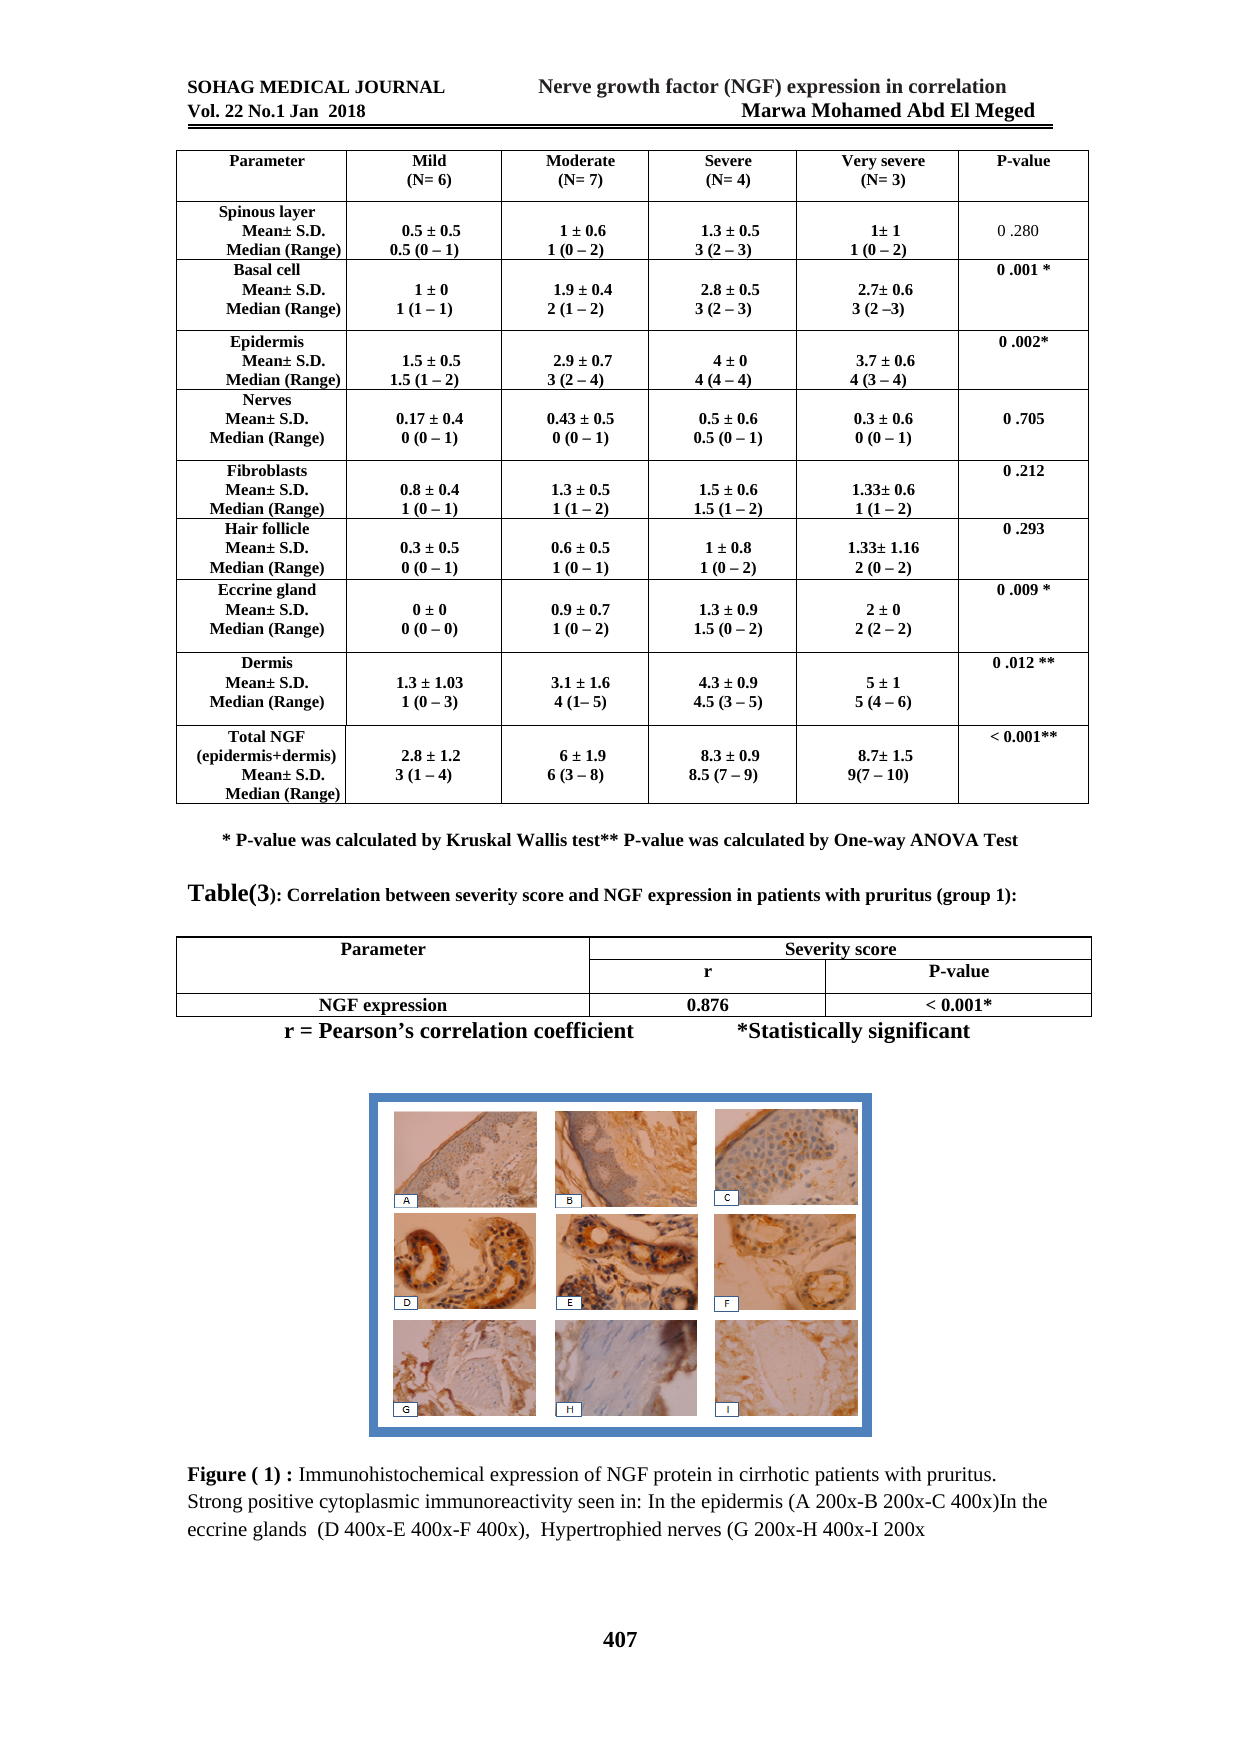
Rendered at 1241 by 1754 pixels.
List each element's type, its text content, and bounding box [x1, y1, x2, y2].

table_cell 8.3 ± 0.9 8.5 (7 – 9) [649, 726, 796, 803]
table_cell 0 ± 0 0 (0 – 0) [347, 580, 501, 652]
table_header Parameter [177, 151, 346, 201]
table_cell 1 ± 0.6 1 (0 – 2) [502, 202, 648, 259]
table_cell 2.8 ± 1.2 3 (1 – 4) [346, 726, 501, 803]
table_cell Nerves Mean± S.D. Median (Range) [177, 390, 346, 459]
text Table(3): Correlation between severity score and NGF expression in patients with pruritus (group 1): [187, 878, 1088, 907]
table_cell 0 .012 ** [959, 653, 1088, 725]
text r = Pearson’s correlation coefficient *Statistically significant [202, 1017, 1053, 1043]
table_cell 3.7 ± 0.6 4 (3 – 4) [797, 331, 958, 389]
table_cell Epidermis Mean± S.D. Median (Range) [177, 331, 346, 389]
table_cell 3.1 ± 1.6 4 (1– 5) [502, 653, 648, 725]
table_cell 1± 1 1 (0 – 2) [797, 202, 958, 259]
table_cell r [590, 960, 825, 993]
table_header Parameter [177, 938, 589, 993]
table_cell 1.33± 0.6 1 (1 – 2) [797, 461, 958, 518]
table_cell 8.7± 1.5 9(7 – 10) [797, 726, 958, 803]
table_cell 0.9 ± 0.7 1 (0 – 2) [502, 580, 648, 652]
table_header Severity score [590, 938, 1091, 959]
table_cell Total NGF (epidermis+dermis) Mean± S.D. Median (Range) [177, 726, 345, 803]
table_cell P-value [826, 960, 1091, 993]
table_header Moderate (N= 7) [502, 151, 648, 201]
table_cell 1.3 ± 0.5 1 (1 – 2) [502, 461, 648, 518]
table_cell 0.17 ± 0.4 0 (0 – 1) [347, 390, 501, 459]
table_cell Eccrine gland Mean± S.D. Median (Range) [177, 580, 346, 652]
table_header Mild (N= 6) [347, 151, 501, 201]
table_cell 0 .212 [959, 461, 1088, 518]
table_cell 1.5 ± 0.6 1.5 (1 – 2) [649, 461, 796, 518]
table_cell < 0.001* [826, 994, 1091, 1016]
table_cell 0.5 ± 0.5 0.5 (0 – 1) [347, 202, 501, 259]
table_cell 0 .009 * [959, 580, 1088, 652]
table_cell NGF expression [177, 994, 589, 1016]
table_cell 1.3 ± 0.5 3 (2 – 3) [649, 202, 796, 259]
table_cell 0.5 ± 0.6 0.5 (0 – 1) [649, 390, 796, 459]
table_cell 2.9 ± 0.7 3 (2 – 4) [502, 331, 648, 389]
table_cell 6 ± 1.9 6 (3 – 8) [502, 726, 648, 803]
table_cell 0.3 ± 0.5 0 (0 – 1) [347, 519, 501, 579]
table_cell 0 .002* [959, 331, 1088, 389]
table_cell Hair follicle Mean± S.D. Median (Range) [177, 519, 346, 579]
table_cell 0 .293 [959, 519, 1088, 579]
table_cell 1.9 ± 0.4 2 (1 – 2) [502, 260, 648, 330]
table_cell 4 ± 0 4 (4 – 4) [649, 331, 796, 389]
table_cell 1.3 ± 0.9 1.5 (0 – 2) [649, 580, 796, 652]
picture [378, 1102, 862, 1427]
table_cell 0 .001 * [959, 260, 1088, 330]
table_cell Fibroblasts Mean± S.D. Median (Range) [177, 461, 346, 518]
table_cell 0 .280 [959, 202, 1088, 259]
table_header Severe (N= 4) [649, 151, 796, 201]
table_cell 2 ± 0 2 (2 – 2) [797, 580, 958, 652]
table_cell 4.3 ± 0.9 4.5 (3 – 5) [649, 653, 796, 725]
table_cell 0.3 ± 0.6 0 (0 – 1) [797, 390, 958, 459]
table_cell Dermis Mean± S.D. Median (Range) [177, 653, 346, 725]
table_cell < 0.001** [959, 726, 1088, 803]
table_cell 0.6 ± 0.5 1 (0 – 1) [502, 519, 648, 579]
table_cell 1.33± 1.16 2 (0 – 2) [797, 519, 958, 579]
table_header P-value [959, 151, 1088, 201]
table_cell 0.876 [590, 994, 825, 1016]
table_cell 1 ± 0.8 1 (0 – 2) [649, 519, 796, 579]
table_cell 0 .705 [959, 390, 1088, 459]
table_cell 2.7± 0.6 3 (2 –3) [797, 260, 958, 330]
table_cell 0.43 ± 0.5 0 (0 – 1) [502, 390, 648, 459]
table_cell 2.8 ± 0.5 3 (2 – 3) [649, 260, 796, 330]
table_cell Spinous layer Mean± S.D. Median (Range) [177, 202, 346, 259]
text * P-value was calculated by Kruskal Wallis test** P-value was calculated by One-way ANOVA Test [187, 829, 1053, 851]
table_cell 1.3 ± 1.03 1 (0 – 3) [347, 653, 501, 725]
text Figure ( 1) : Immunohistochemical expression of NGF protein in cirrhotic patients with pruritus. Strong positive cytoplasmic immunoreactivity seen in: In the epidermis (A 200x-B 200x-C 400x)In the eccrine glands (D 400x-E 400x-F 400x), Hypertrophied nerves (G 200x-H 400x-I 200x [187, 1462, 1053, 1541]
table_cell 5 ± 1 5 (4 – 6) [797, 653, 958, 725]
table_header Very severe (N= 3) [797, 151, 958, 201]
table_cell 1.5 ± 0.5 1.5 (1 – 2) [347, 331, 501, 389]
table_cell 0.8 ± 0.4 1 (0 – 1) [347, 461, 501, 518]
table_cell Basal cell Mean± S.D. Median (Range) [177, 260, 346, 330]
table_cell 1 ± 0 1 (1 – 1) [347, 260, 501, 330]
